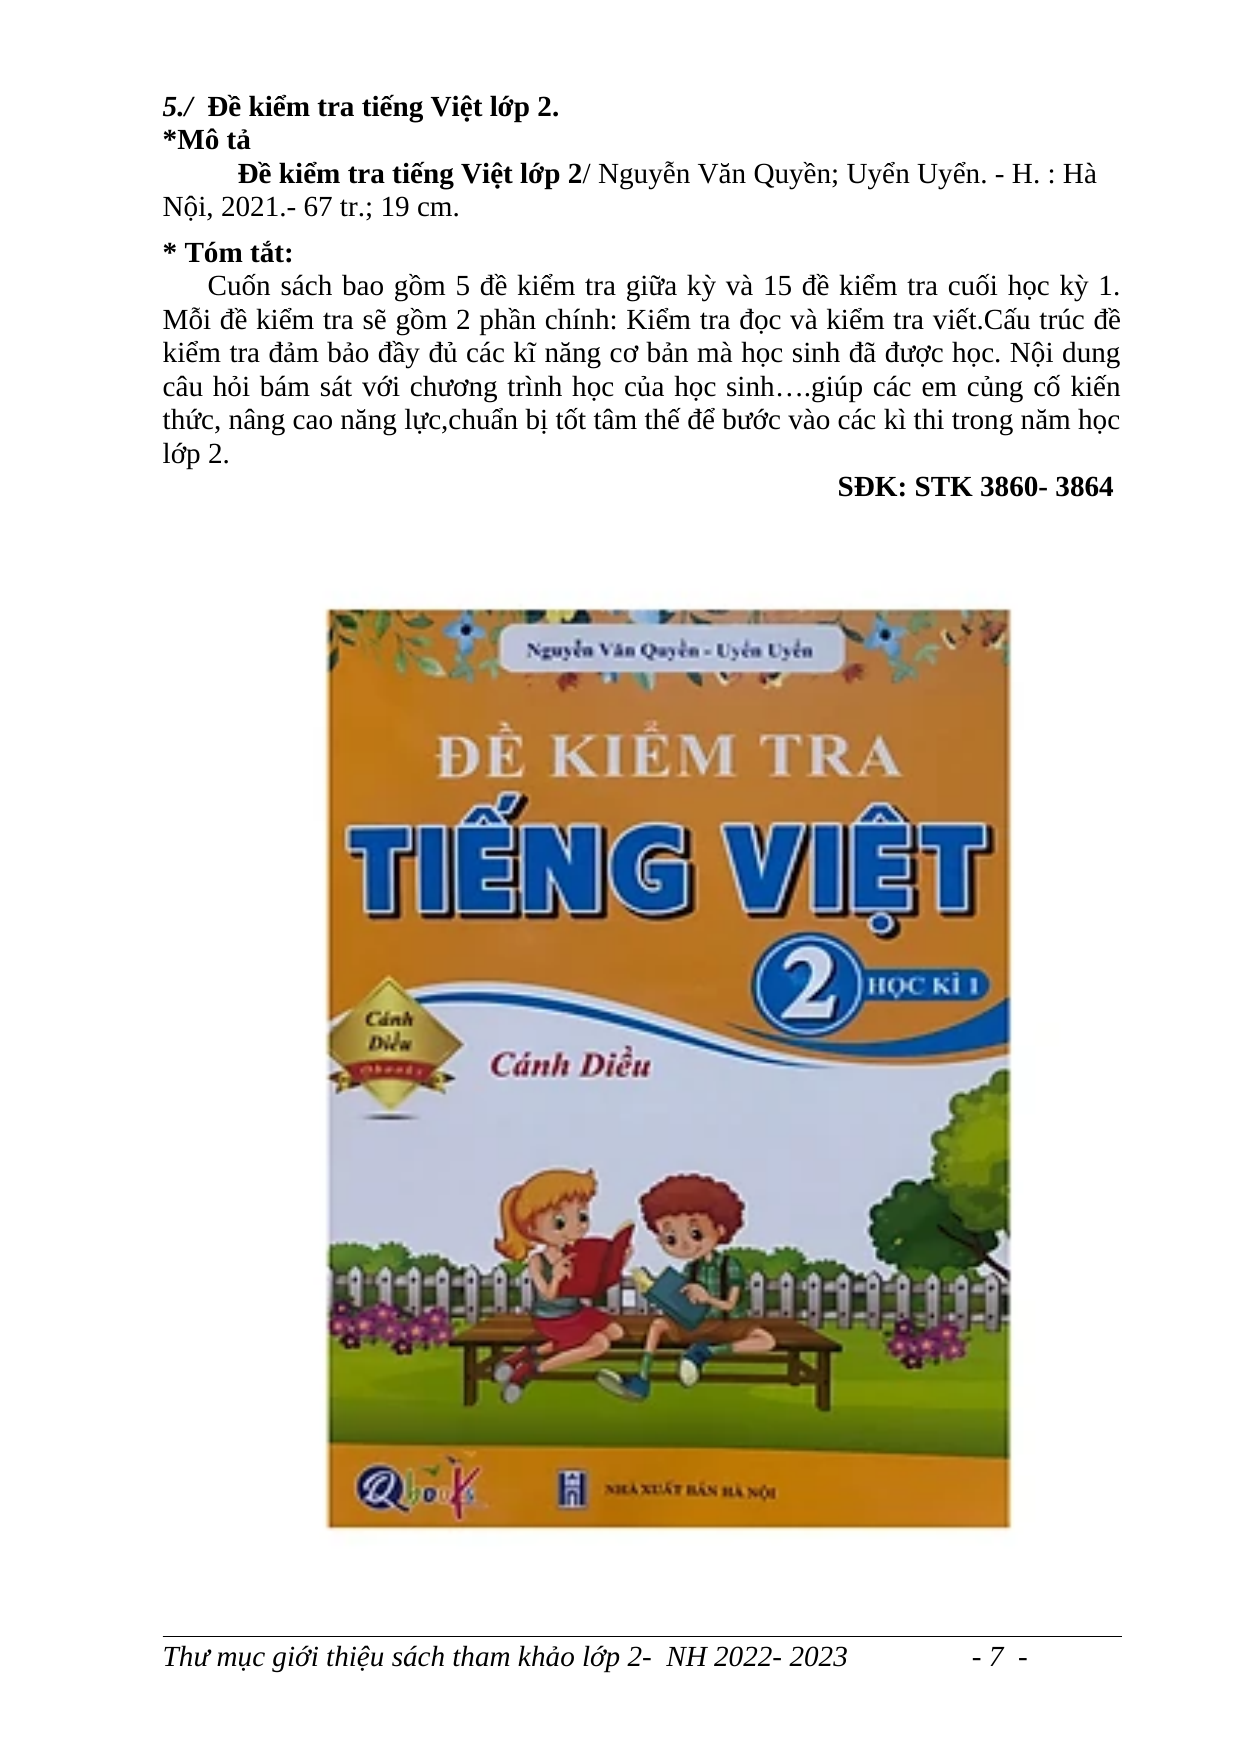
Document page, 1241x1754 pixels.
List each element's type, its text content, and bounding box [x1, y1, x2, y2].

text SĐK: STK 3860- 3864 [762, 469, 1122, 503]
text Thư mục giới thiệu sách tham khảo lớp 2- NH 2022- 2023 - 7 - [162, 1637, 1122, 1673]
text *Mô tả [162, 122, 1122, 156]
text 5./ Đề kiểm tra tiếng Việt lớp 2. [162, 89, 1122, 122]
text Cuốn sách bao gồm 5 đề kiểm tra giữa kỳ và 15 đề kiểm tra cuối học kỳ 1. Mỗi đề kiểm tra sẽ gồm 2 phần chính: Kiểm tra đọc và kiểm tra viết.Cấu trúc đề kiểm tra đảm bảo đầy đủ các kĩ năng cơ bản mà học sinh đã được học. Nội dung câu hỏi bám sát với chương trình học của học sinh….giúp các em củng cố kiến thức, nâng cao năng lực,chuẩn bị tốt tâm thế để bước vào các kì thi trong năm học lớp 2. [162, 268, 1122, 469]
picture [59, 503, 1241, 1636]
text Đề kiểm tra tiếng Việt lớp 2/ Nguyễn Văn Quyền; Uyển Uyển. - H. : Hà Nội, 2021.- 67 tr.; 19 cm. [162, 156, 1122, 223]
text * Tóm tắt: [162, 235, 1122, 268]
